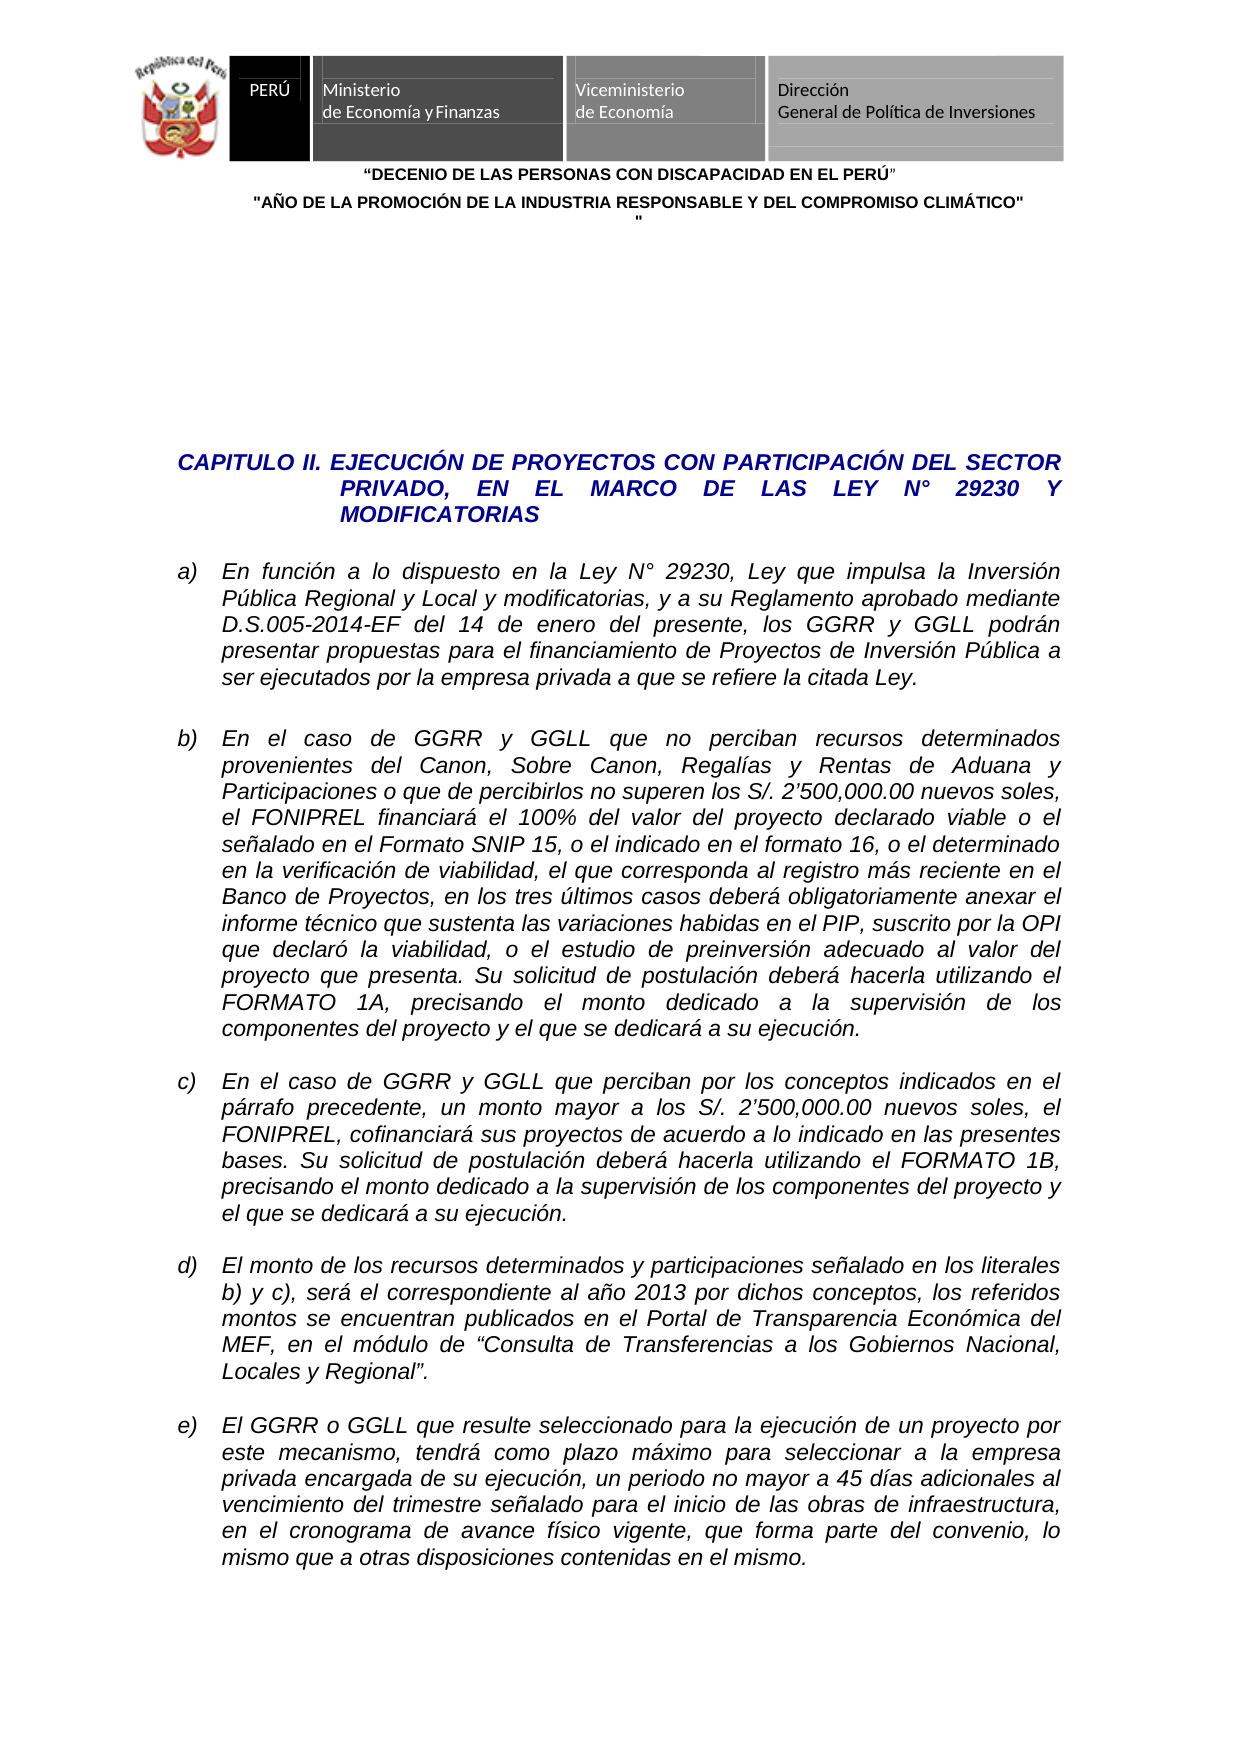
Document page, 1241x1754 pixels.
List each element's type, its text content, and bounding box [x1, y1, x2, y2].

list En función a lo dispuesto en la Ley N° 29230, Ley que impulsa la Inversión Pública Regional y Local y modificatorias, y a su Reglamento aprobado mediante D.S.005-2014-EF del 14 de enero del presente, los GGRR y GGLL podrán presentar propuestas para el financiamiento de Proyectos de Inversión Pública a ser ejecutados por la empresa privada a que se refiere la citada Ley. [177, 558, 1064, 690]
list El GGRR o GGLL que resulte seleccionado para la ejecución de un proyecto por este mecanismo, tendrá como plazo máximo para seleccionar a la empresa privada encargada de su ejecución, un periodo no mayor a 45 días adicionales al vencimiento del trimestre señalado para el inicio de las obras de infraestructura, en el cronograma de avance físico vigente, que forma parte del convenio, lo mismo que a otras disposiciones contenidas en el mismo. [177, 1412, 1064, 1570]
list El monto de los recursos determinados y participaciones señalado en los literales b) y c), será el correspondiente al año 2013 por dichos conceptos, los referidos montos se encuentran publicados en el Portal de Transparencia Económica del MEF, en el módulo de “Consulta de Transferencias a los Gobiernos Nacional, Locales y Regional”. [177, 1252, 1064, 1384]
text CAPITULO II. EJECUCIÓN DE PROYECTOS CON PARTICIPACIÓN DEL SECTOR PRIVADO, EN EL MARCO DE LAS LEY N° 29230 Y MODIFICATORIAS [177, 148, 1064, 528]
list En el caso de GGRR y GGLL que perciban por los conceptos indicados en el párrafo precedente, un monto mayor a los S/. 2’500,000.00 nuevos soles, el FONIPREL, cofinanciará sus proyectos de acuerdo a lo indicado en las presentes bases. Su solicitud de postulación deberá hacerla utilizando el FORMATO 1B, precisando el monto dedicado a la supervisión de los componentes del proyecto y el que se dedicará a su ejecución. [177, 1068, 1064, 1226]
picture [134, 57, 226, 161]
list En el caso de GGRR y GGLL que no perciban recursos determinados provenientes del Canon, Sobre Canon, Regalías y Rentas de Aduana y Participaciones o que de percibirlos no superen los S/. 2’500,000.00 nuevos soles, el FONIPREL financiará el 100% del valor del proyecto declarado viable o el señalado en el Formato SNIP 15, o el indicado en el formato 16, o el determinado en la verificación de viabilidad, el que corresponda al registro más reciente en el Banco de Proyectos, en los tres últimos casos deberá obligatoriamente anexar el informe técnico que sustenta las variaciones habidas en el PIP, suscrito por la OPI que declaró la viabilidad, o el estudio de preinversión adecuado al valor del proyecto que presenta. Su solicitud de postulación deberá hacerla utilizando el FORMATO 1A, precisando el monto dedicado a la supervisión de los componentes del proyecto y el que se dedicará a su ejecución. [177, 725, 1064, 1041]
